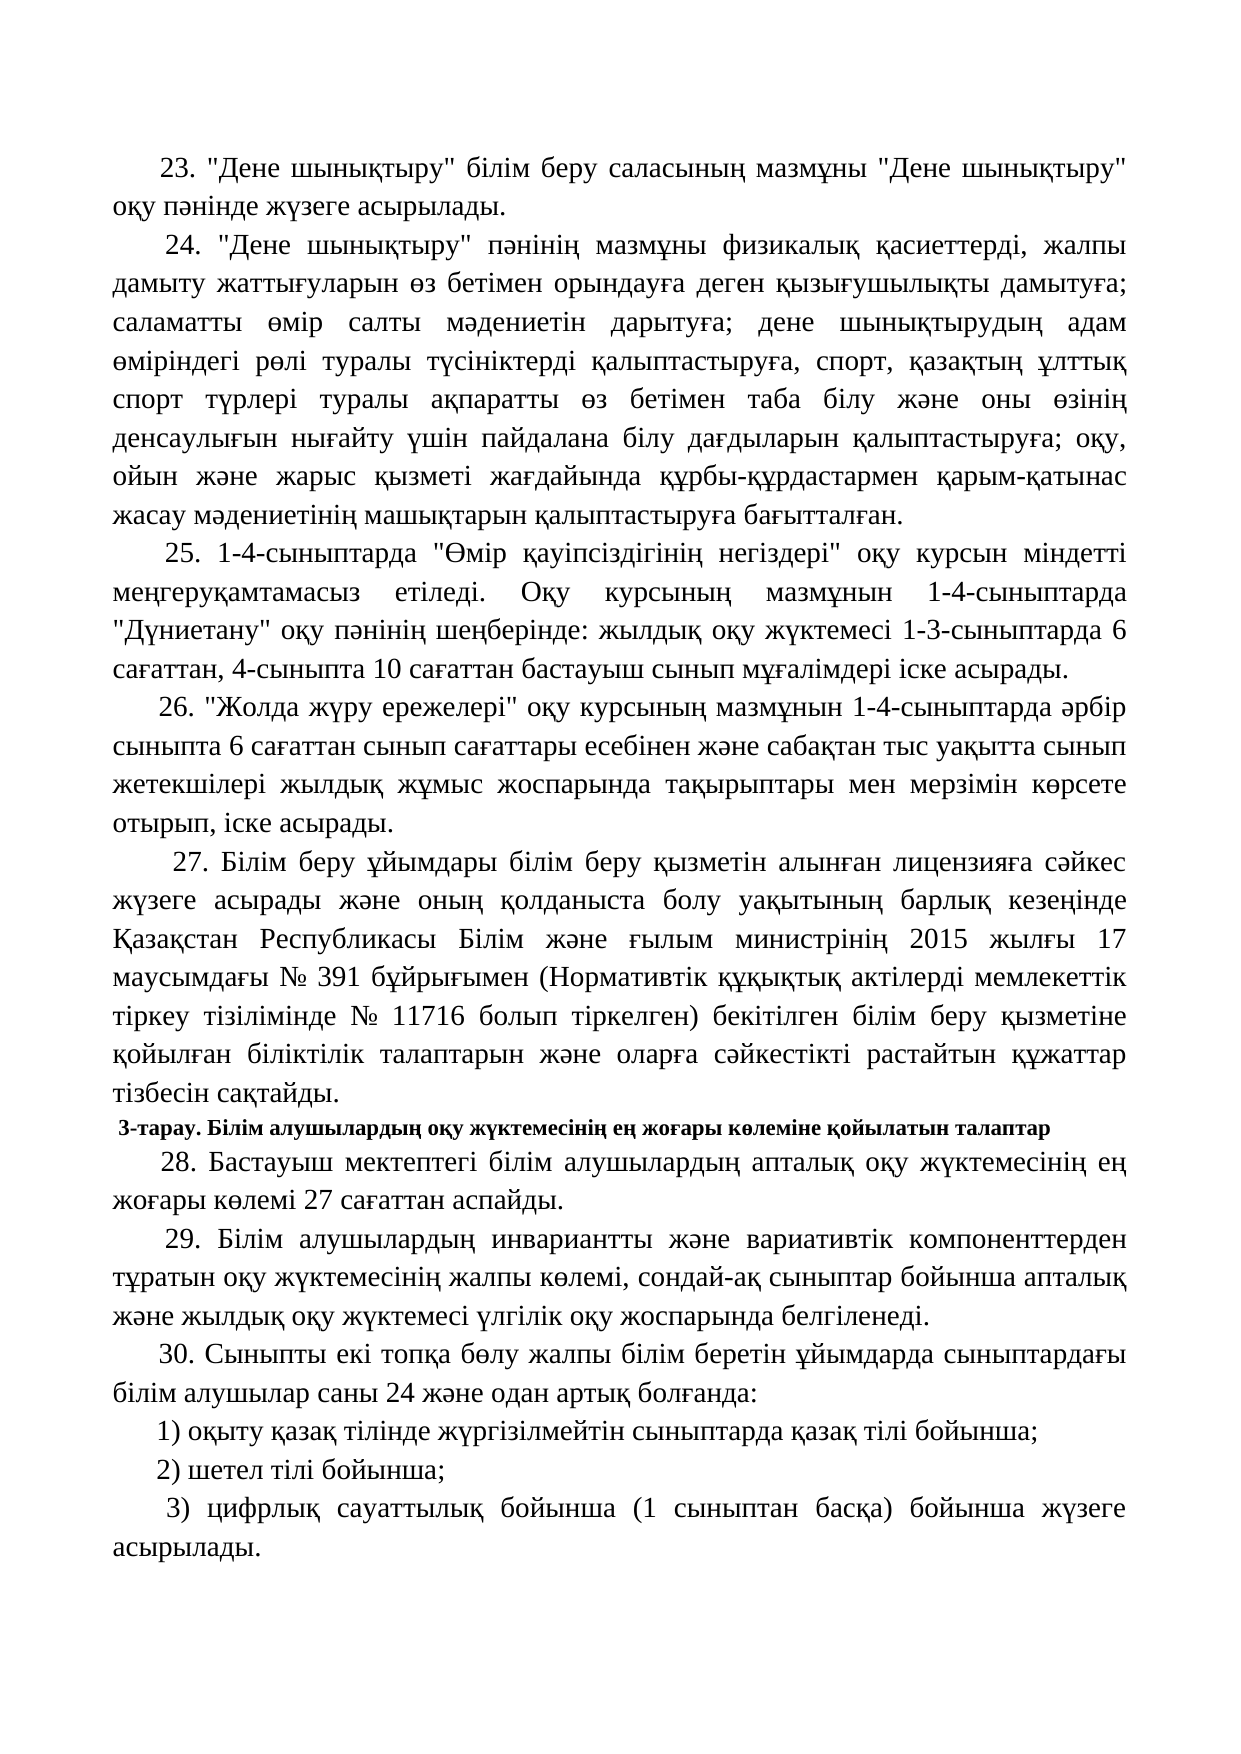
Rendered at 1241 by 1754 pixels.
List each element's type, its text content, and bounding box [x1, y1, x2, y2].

text 27. Білім беру ұйымдары білім беру қызметін алынған лицензияға сәйкес жүзеге асырады және оның қолданыста болу уақытының барлық кезеңінде Қазақстан Республикасы Білім және ғылым министрінің 2015 жылғы 17 маусымдағы № 391 бұйрығымен (Нормативтік құқықтық актілерді мемлекеттік тіркеу тізілімінде № 11716 болып тіркелген) бекітілген білім беру қызметіне қойылған біліктілік талаптарын және оларға сәйкестікті растайтын құжаттар тізбесін сақтайды. [112, 844, 1128, 1108]
text 26. "Жолда жүру ережелері" оқу курсының мазмұнын 1-4-сыныптарда әрбір сыныпта 6 сағаттан сынып сағаттары есебінен және сабақтан тыс уақытта сынып жетекшілері жылдық жұмыс жоспарында тақырыптары мен мерзімін көрсете отырып, іске асырады. [112, 689, 1128, 839]
text 3-тарау. Білім алушылардың оқу жүктемесінің ең жоғары көлеміне қойылатын талаптар [112, 1113, 1128, 1140]
text 30. Сыныпты екі топқа бөлу жалпы білім беретін ұйымдарда сыныптардағы білім алушылар саны 24 және одан артық болғанда: [112, 1336, 1128, 1408]
text 1) оқыту қазақ тілінде жүргізілмейтін сыныптарда қазақ тілі бойынша; [112, 1413, 1128, 1447]
text 23. "Дене шынықтыру" білім беру саласының мазмұны "Дене шынықтыру" оқу пәнінде жүзеге асырылады. [112, 150, 1128, 222]
text 3) цифрлық сауаттылық бойынша (1 сыныптан басқа) бойынша жүзеге асырылады. [112, 1491, 1128, 1563]
text 29. Білім алушылардың инвариантты және вариативтік компоненттерден тұратын оқу жүктемесінің жалпы көлемі, сондай-ақ сыныптар бойынша апталық және жылдық оқу жүктемесі үлгілік оқу жоспарында белгіленеді. [112, 1221, 1128, 1331]
text 2) шетел тілі бойынша; [112, 1452, 1128, 1486]
text 28. Бастауыш мектептегі білім алушылардың апталық оқу жүктемесінің ең жоғары көлемі 27 сағаттан аспайды. [112, 1144, 1128, 1216]
text 25. 1-4-сыныптарда "Өмір қауіпсіздігінің негіздері" оқу курсын міндетті меңгеруқамтамасыз етіледі. Оқу курсының мазмұнын 1-4-сыныптарда "Дүниетану" оқу пәнінің шеңберінде: жылдық оқу жүктемесі 1-3-сыныптарда 6 сағаттан, 4-сыныпта 10 сағаттан бастауыш сынып мұғалімдері іске асырады. [112, 535, 1128, 684]
text 24. "Дене шынықтыру" пәнінің мазмұны физикалық қасиеттерді, жалпы дамыту жаттығуларын өз бетімен орындауға деген қызығушылықты дамытуға; саламатты өмір салты мәдениетін дарытуға; дене шынықтырудың адам өміріндегі рөлі туралы түсініктерді қалыптастыруға, спорт, қазақтың ұлттық спорт түрлері туралы ақпаратты өз бетімен таба білу және оны өзінің денсаулығын нығайту үшін пайдалана білу дағдыларын қалыптастыруға; оқу, ойын және жарыс қызметі жағдайында құрбы-құрдастармен қарым-қатынас жасау мәдениетінің машықтарын қалыптастыруға бағытталған. [112, 227, 1128, 530]
